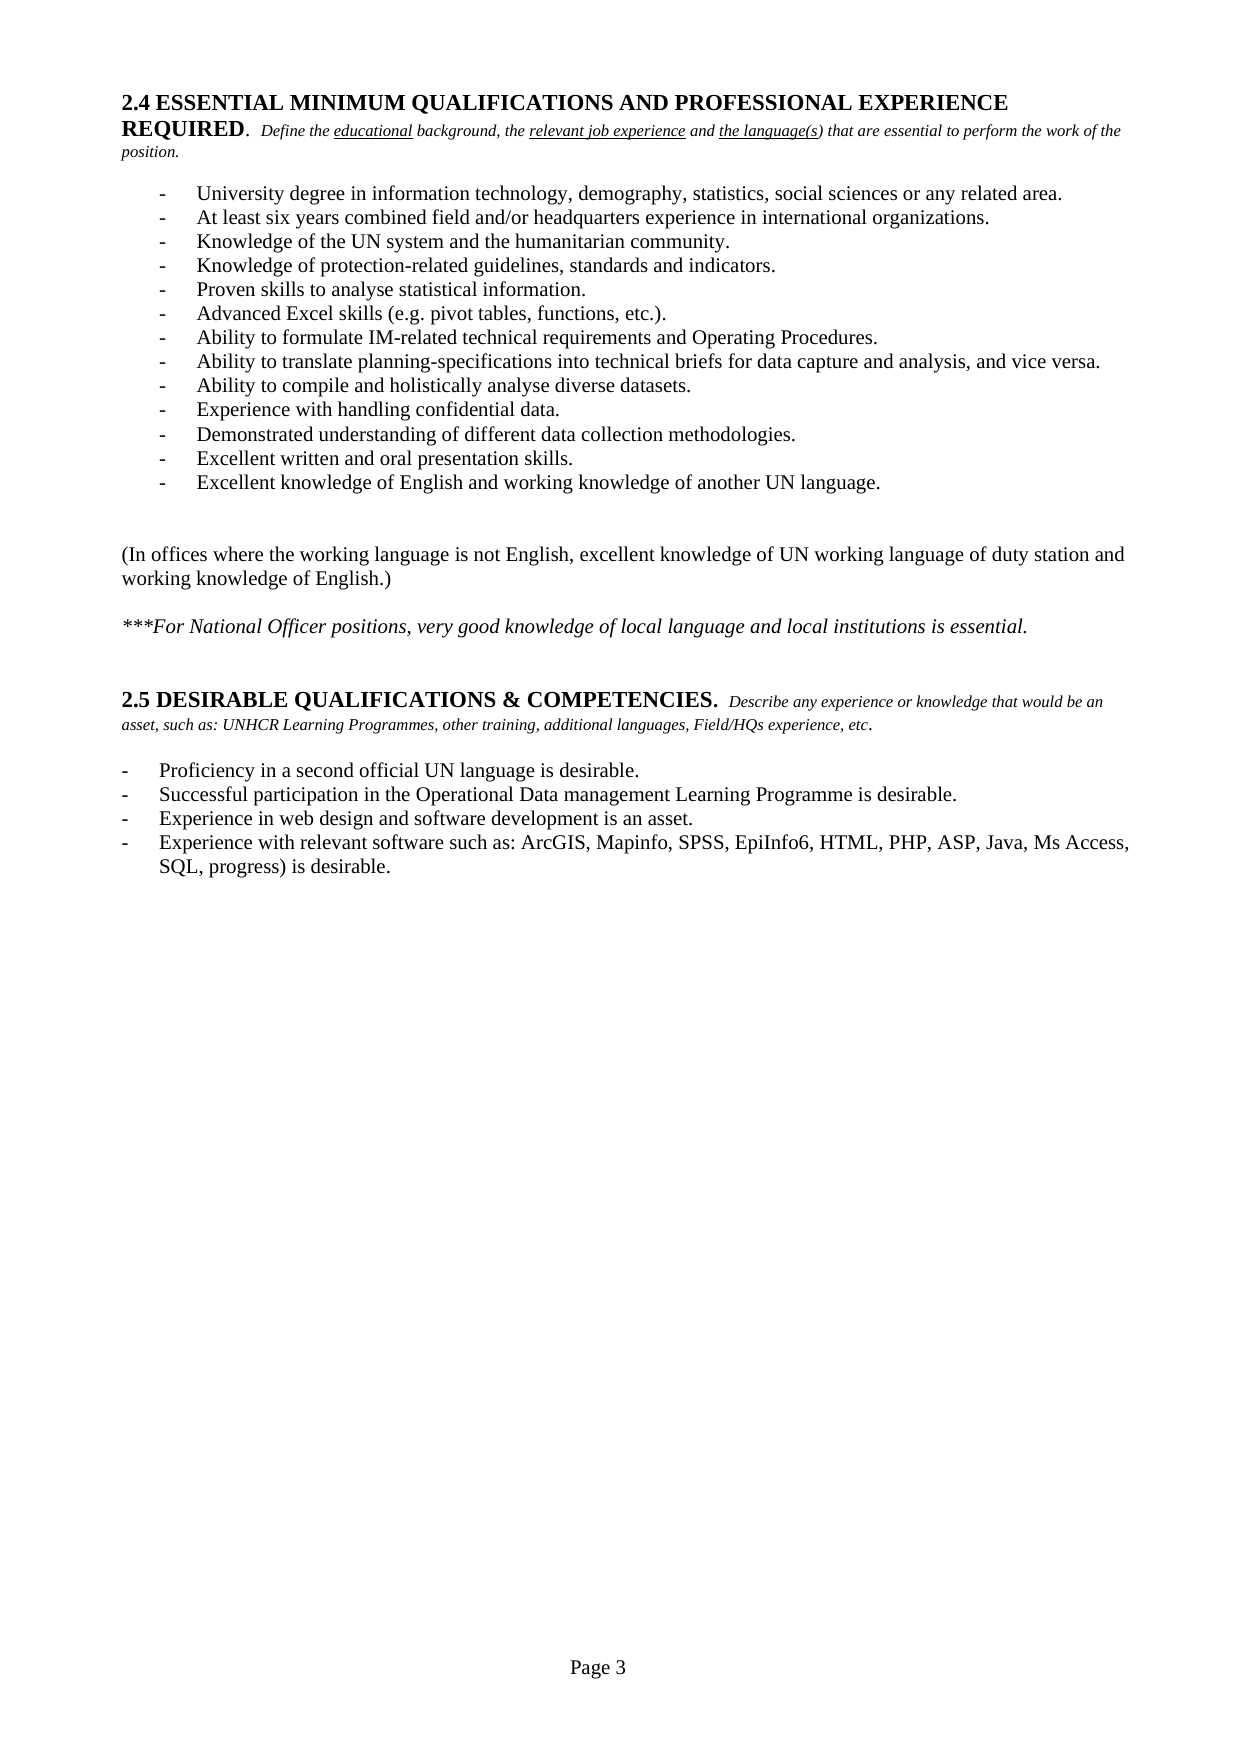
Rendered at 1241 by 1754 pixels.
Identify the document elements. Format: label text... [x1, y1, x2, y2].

table_cell 2.5 DESIRABLE QUALIFICATIONS & COMPETENCIES. Describe any experience or knowledge that would be an asset, such as: UNHCR Learning Programmes, other training, additional languages, Field/HQs experience, etc. Proficiency in a second official UN language is desirable. Successful participation in the Operational Data management Learning Programme is desirable. Experience in web design and software development is an asset. Experience with relevant software such as: ArcGIS, Mapinfo, SPSS, EpiInfo6, HTML, PHP, ASP, Java, Ms Access, SQL, progress) is desirable. [110, 686, 1141, 995]
table_cell 2.4 ESSENTIAL MINIMUM QUALIFICATIONS PROFESSIONAL EXPERIENCE REQUIRED. Define the educational background, the relevant job experience and the language(s) that are essential to perform the work of the position. University degree in information technology, demography, statistics, social sciences or any related area. At least six years combined field and/or headquarters experience in international organizations. Knowledge of the UN system and the humanitarian community. Knowledge of protection-related guidelines, standards and indicators. Proven skills to analyse statistical information. Advanced Excel skills (e.g. pivot tables, functions, etc.). Ability to formulate IM-related technical requirements and Operating Procedures. Ability to translate planning-specifications into technical briefs for data capture and analysis, and vice versa. Ability to compile and holistically analyse diverse datasets. Experience with handling confidential data. Demonstrated understanding of different data collection methodologies. Excellent written and oral presentation skills. Excellent knowledge of English and working knowledge of another UN language. (In offices where the working language is not English, excellent knowledge of UN working language of duty station and working knowledge of English.) ***For National Officer positions, very good knowledge of local language and local institutions is essential. [110, 89, 1141, 686]
